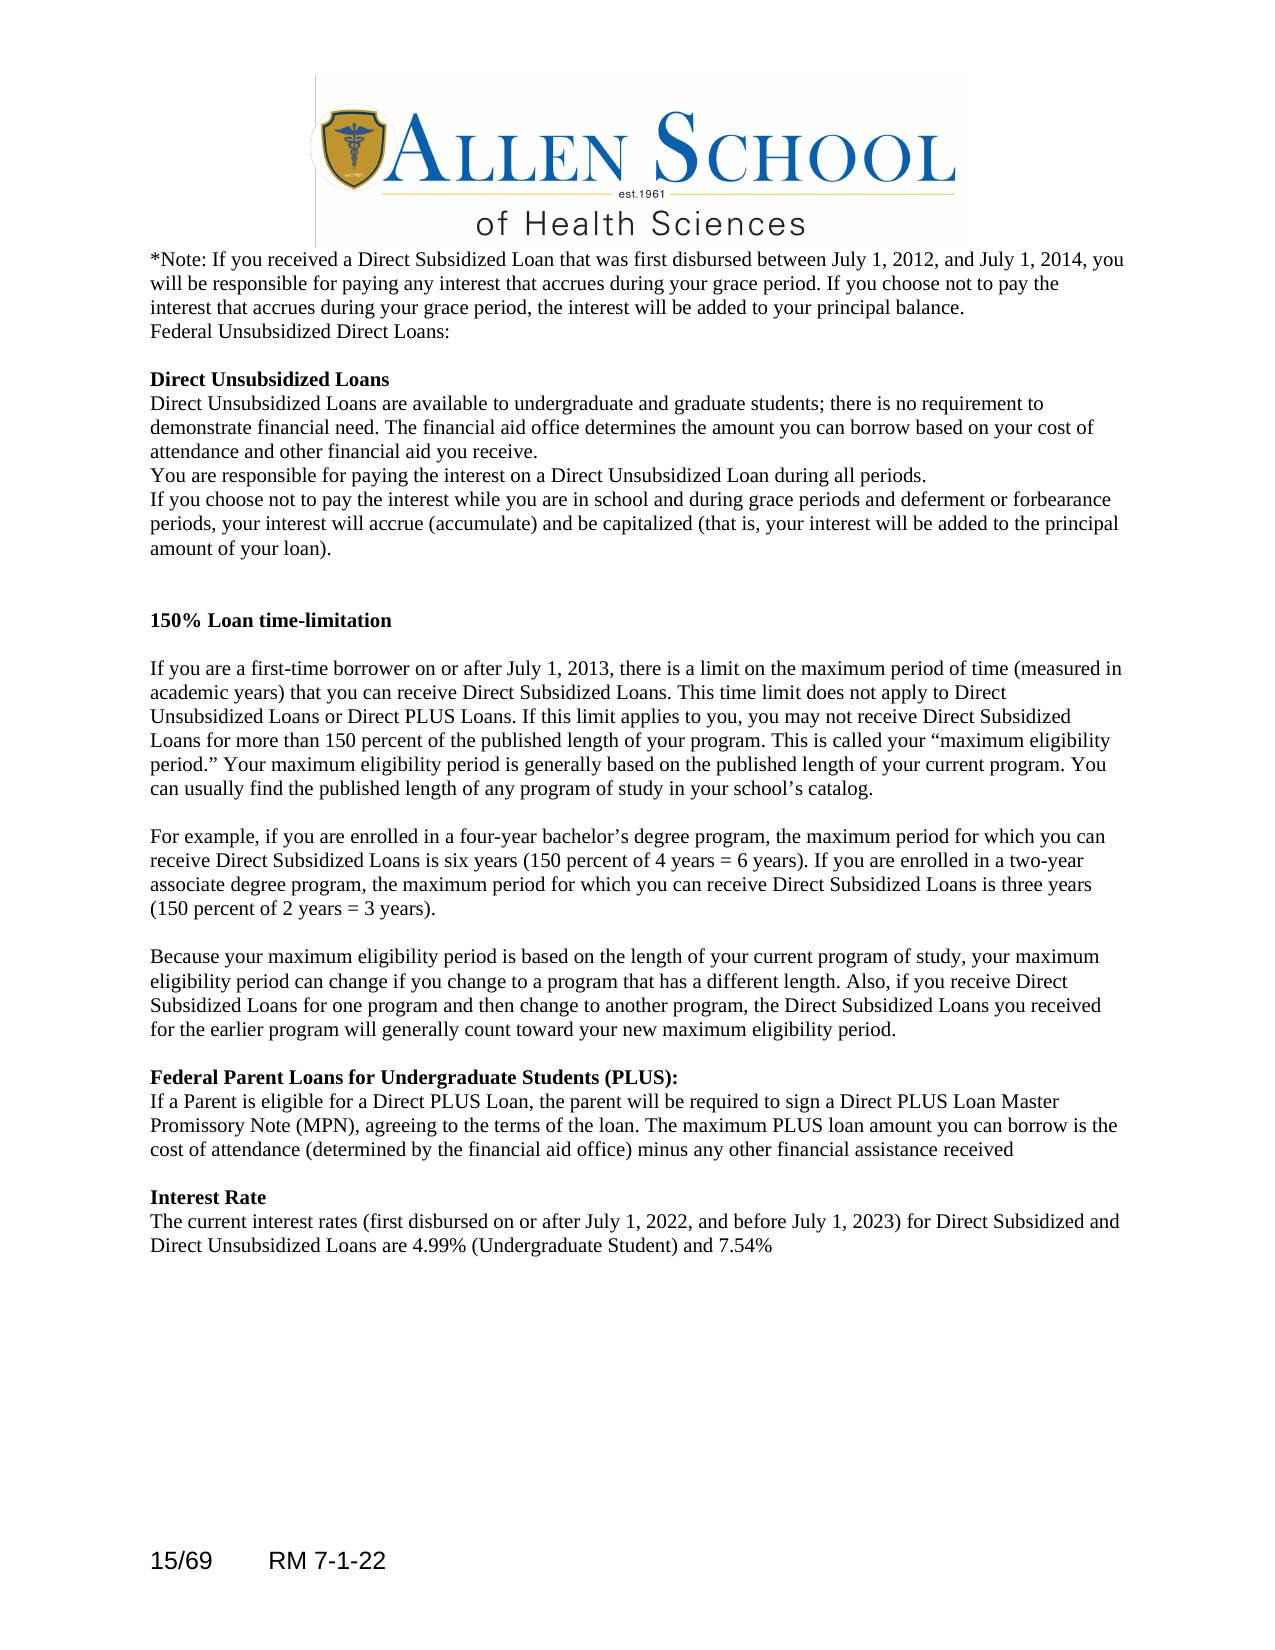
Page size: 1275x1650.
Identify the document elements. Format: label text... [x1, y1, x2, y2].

text Direct Unsubsidized Loans [150, 367, 1125, 391]
text Federal Parent Loans for Undergraduate Students (PLUS): [150, 1065, 1125, 1089]
text Direct Unsubsidized Loans are available to undergraduate and graduate students; there is no requirement to demonstrate financial need. The financial aid office determines the amount you can borrow based on your cost of attendance and other financial aid you receive. [150, 391, 1125, 463]
text Federal Unsubsidized Direct Loans: [150, 319, 1125, 343]
text 150% Loan time-limitation [150, 608, 1125, 632]
text Interest Rate [150, 1185, 1125, 1209]
text If you are a first-time borrower on or after July 1, 2013, there is a limit on the maximum period of time (measured in academic years) that you can receive Direct Subsidized Loans. This time limit does not apply to Direct Unsubsidized Loans or Direct PLUS Loans. If this limit applies to you, you may not receive Direct Subsidized Loans for more than 150 percent of the published length of your program. This is called your “maximum eligibility period.” Your maximum eligibility period is generally based on the published length of your current program. You can usually find the published length of any program of study in your school’s catalog. [150, 656, 1125, 800]
text The current interest rates (first disbursed on or after July 1, 2022, and before July 1, 2023) for Direct Subsidized and Direct Unsubsidized Loans are 4.99% (Undergraduate Student) and 7.54% [150, 1209, 1125, 1257]
picture [309, 75, 966, 247]
text You are responsible for paying the interest on a Direct Unsubsidized Loan during all periods. [150, 463, 1125, 487]
text For example, if you are enrolled in a four-year bachelor’s degree program, the maximum period for which you can receive Direct Subsidized Loans is six years (150 percent of 4 years = 6 years). If you are enrolled in a two-year associate degree program, the maximum period for which you can receive Direct Subsidized Loans is three years (150 percent of 2 years = 3 years). [150, 824, 1125, 920]
text *Note: If you received a Direct Subsidized Loan that was first disbursed between July 1, 2012, and July 1, 2014, you will be responsible for paying any interest that accrues during your grace period. If you choose not to pay the interest that accrues during your grace period, the interest will be added to your principal balance. [150, 247, 1125, 319]
text If you choose not to pay the interest while you are in school and during grace periods and deferment or forbearance periods, your interest will accrue (accumulate) and be capitalized (that is, your interest will be added to the principal amount of your loan). [150, 487, 1125, 559]
text Because your maximum eligibility period is based on the length of your current program of study, your maximum eligibility period can change if you change to a program that has a different length. Also, if you receive Direct Subsidized Loans for one program and then change to another program, the Direct Subsidized Loans you received for the earlier program will generally count toward your new maximum eligibility period. [150, 944, 1125, 1041]
text If a Parent is eligible for a Direct PLUS Loan, the parent will be required to sign a Direct PLUS Loan Master Promissory Note (MPN), agreeing to the terms of the loan. The maximum PLUS loan amount you can borrow is the cost of attendance (determined by the financial aid office) minus any other financial assistance received [150, 1089, 1125, 1161]
